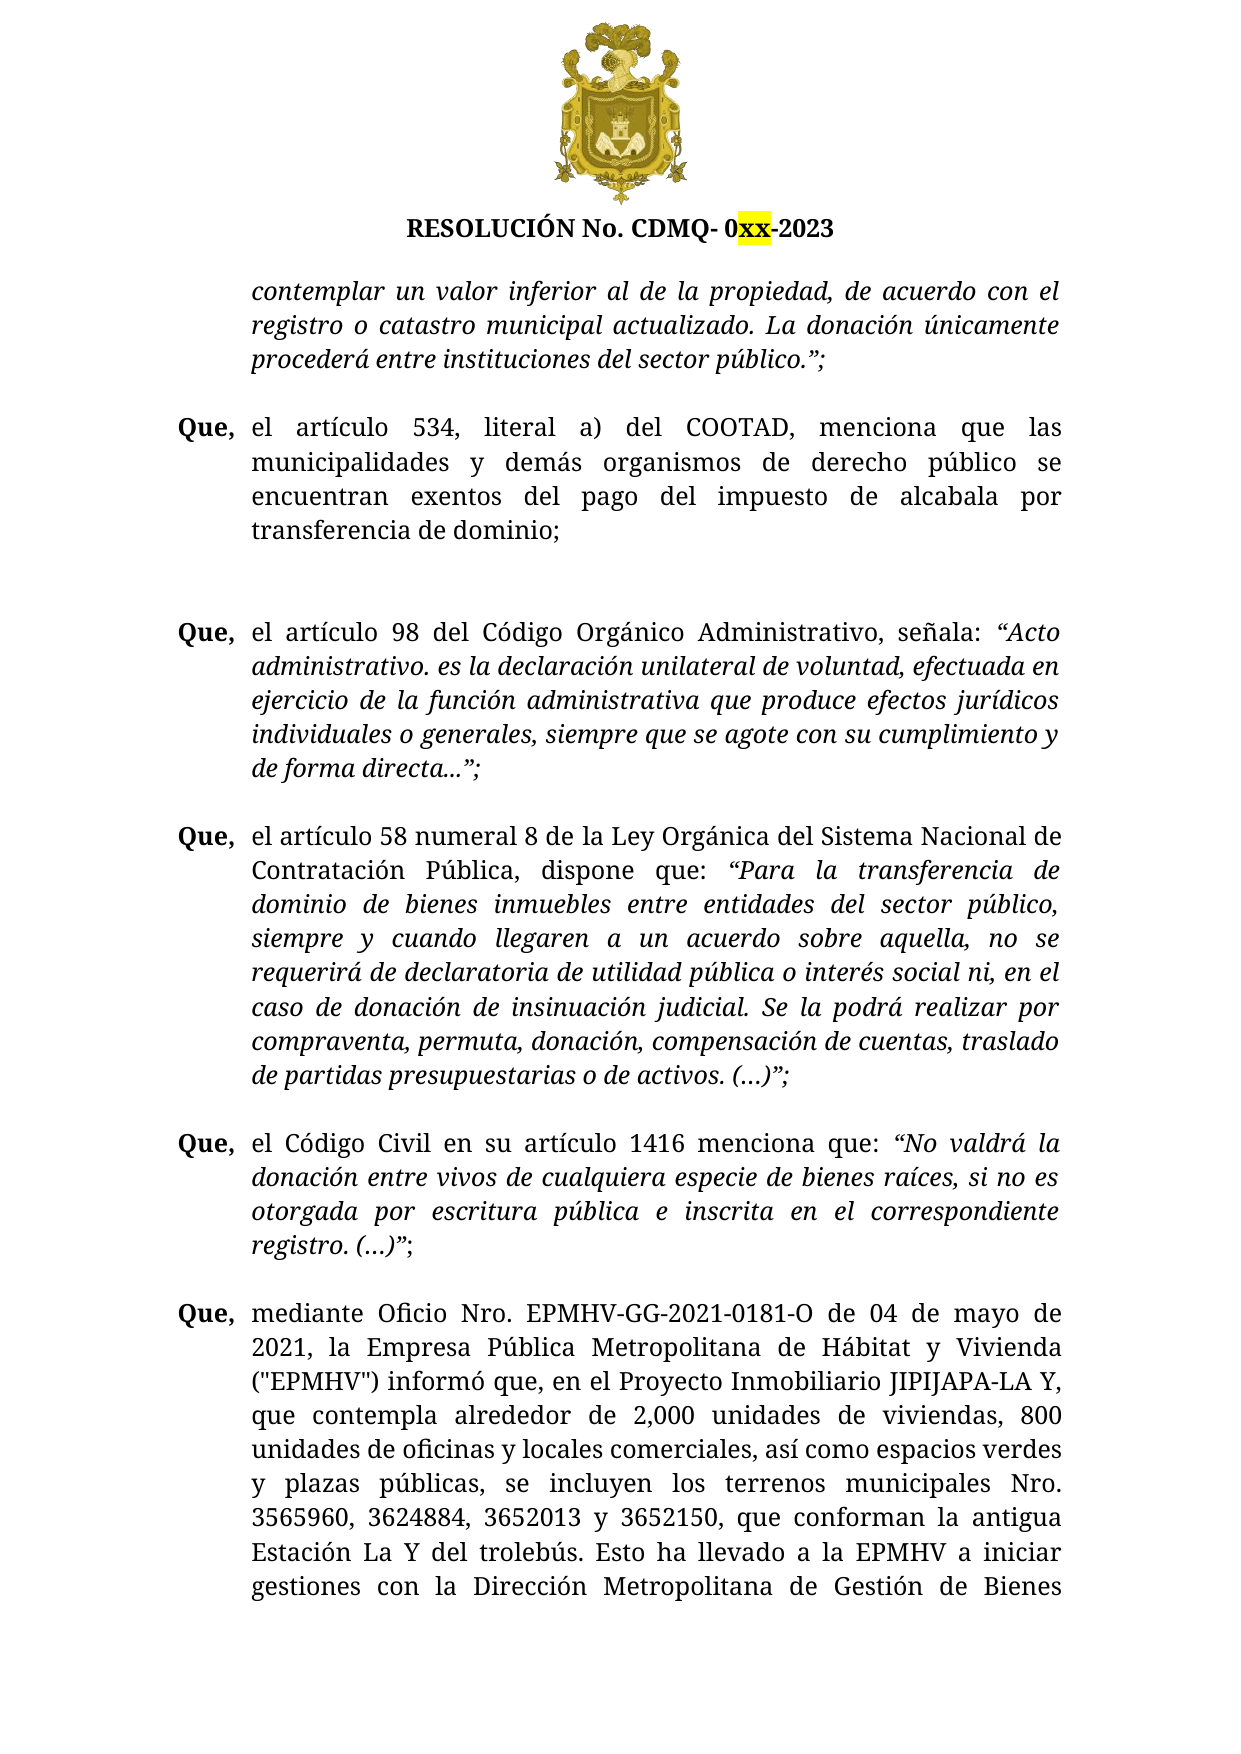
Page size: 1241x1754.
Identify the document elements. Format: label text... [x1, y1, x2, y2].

text Que, el Código Civil en su artículo 1416 menciona que: “No valdrá la donación entre vivos de cualquiera especie de bienes raíces, si no es otorgada por escritura pública e inscrita en el correspondiente registro. (…)”; [177, 1125, 1063, 1262]
text Que, el artículo 534, literal a) del COOTAD, menciona que las municipalidades y demás organismos de derecho público se encuentran exentos del pago del impuesto de alcabala por transferencia de dominio; [177, 410, 1063, 546]
text Que, el artículo 98 del Código Orgánico Administrativo, señala: “Acto administrativo. es la declaración unilateral de voluntad, efectuada en ejercicio de la función administrativa que produce efectos jurídicos individuales o generales, siempre que se agote con su cumplimiento y de forma directa...”; [177, 614, 1063, 785]
picture [552, 20, 688, 207]
text Que, el artículo 58 numeral 8 de la Ley Orgánica del Sistema Nacional de Contratación Pública, dispone que: “Para la transferencia de dominio de bienes inmuebles entre entidades del sector público, siempre y cuando llegaren a un acuerdo sobre aquella, no se requerirá de declaratoria de utilidad pública o interés social ni, en el caso de donación de insinuación judicial. Se la podrá realizar por compraventa, permuta, donación, compensación de cuentas, traslado de partidas presupuestarias o de activos. (…)”; [177, 819, 1063, 1091]
